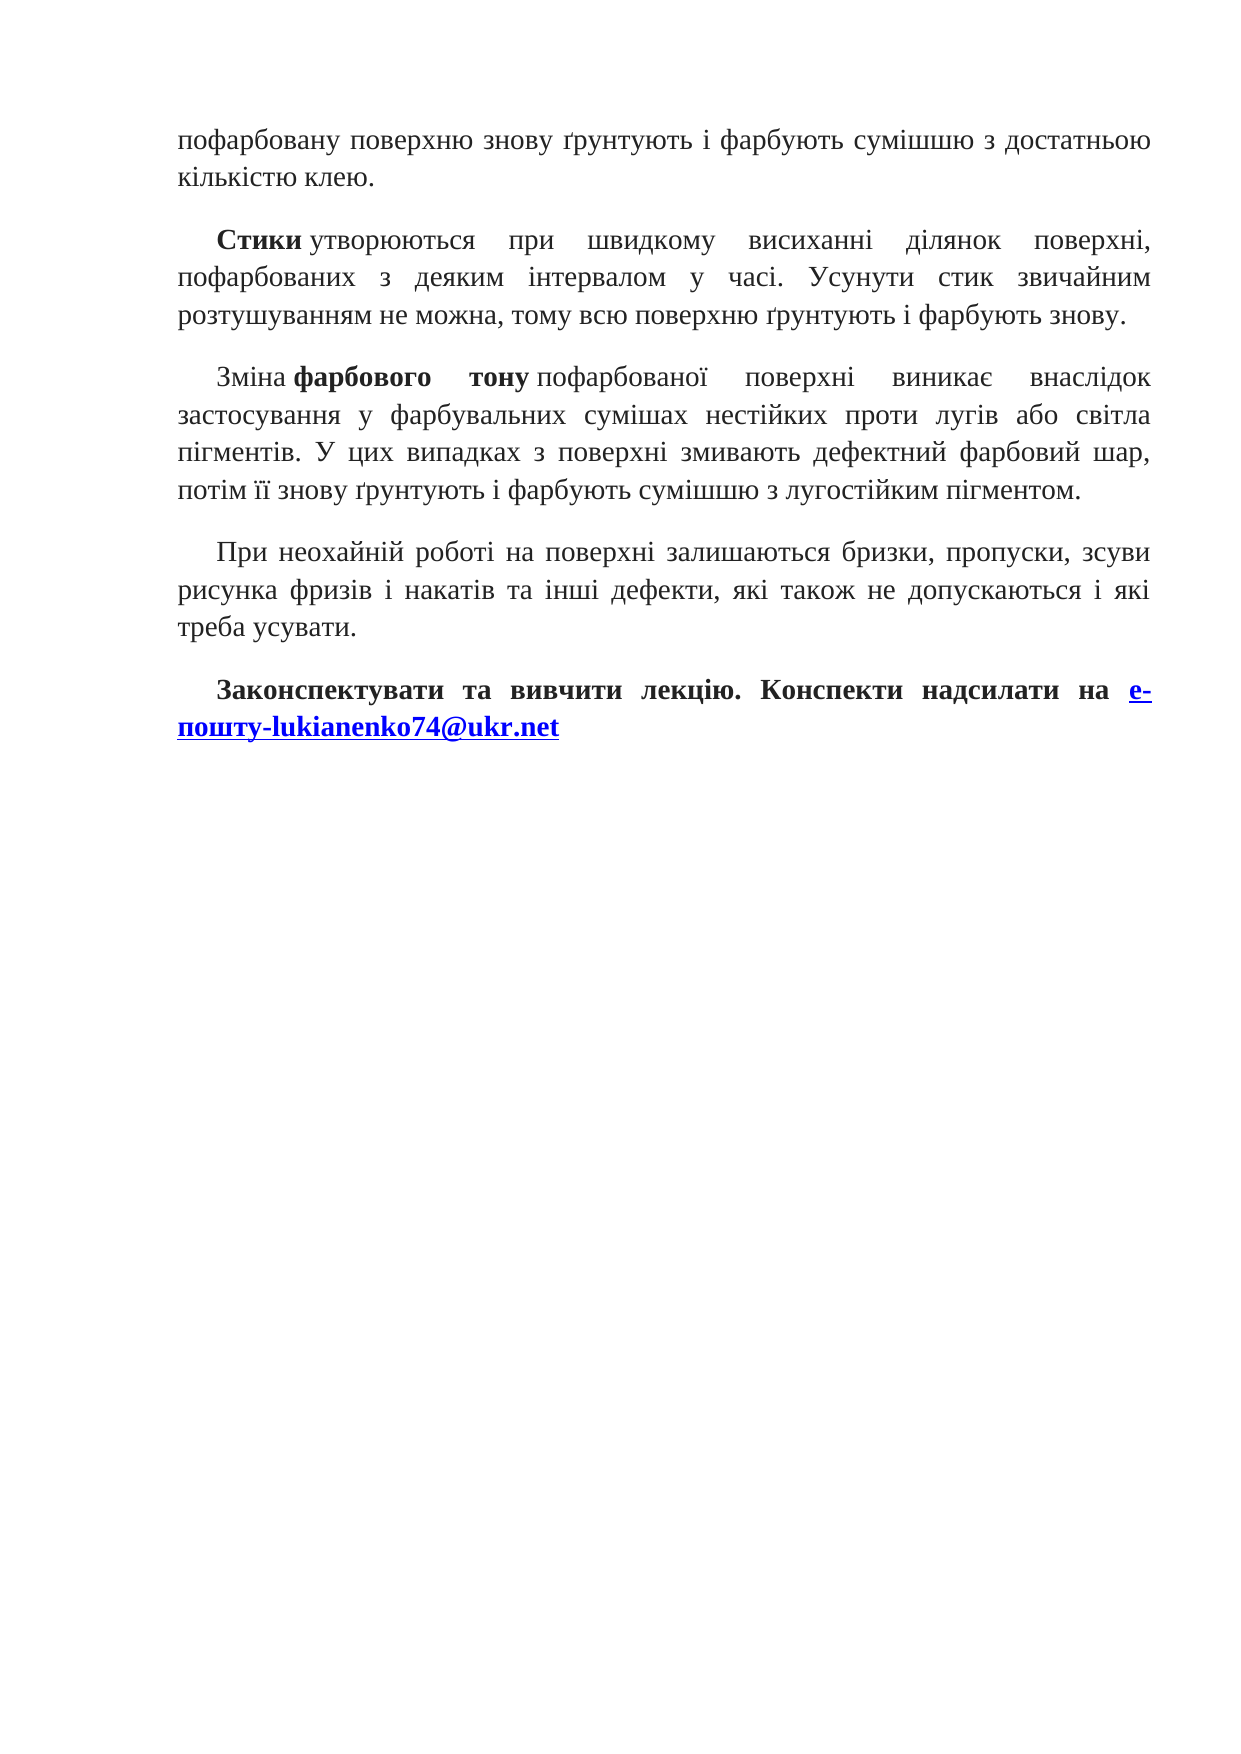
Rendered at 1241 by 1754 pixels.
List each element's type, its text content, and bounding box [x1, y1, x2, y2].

text Зміна фарбового тону пофарбованої поверхні виникає внаслідок застосування у фарбувальних сумішах нестійких проти лугів або світла пігментів. У цих випадках з поверхні змивають дефектний фарбовий шар, потім її знову ґрунтують і фарбують сумішшю з лугостійким пігментом. [177, 356, 1152, 506]
text Стики утворюються при швидкому висиханні ділянок поверхні, пофарбованих з деяким інтервалом у часі. Усунути стик звичайним розтушуванням не можна, тому всю поверхню ґрунтують і фарбують знову. [177, 218, 1152, 331]
text Законспектувати та вивчити лекцію. Конспекти надсилати на е-пошту-lukianenko74@ukr.net [177, 668, 1152, 743]
text При неохайній роботі на поверхні залишаються бризки, пропуски, зсуви рисунка фризів і накатів та інші дефекти, які також не допускаються і які треба усувати. [177, 531, 1152, 643]
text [177, 118, 1152, 193]
